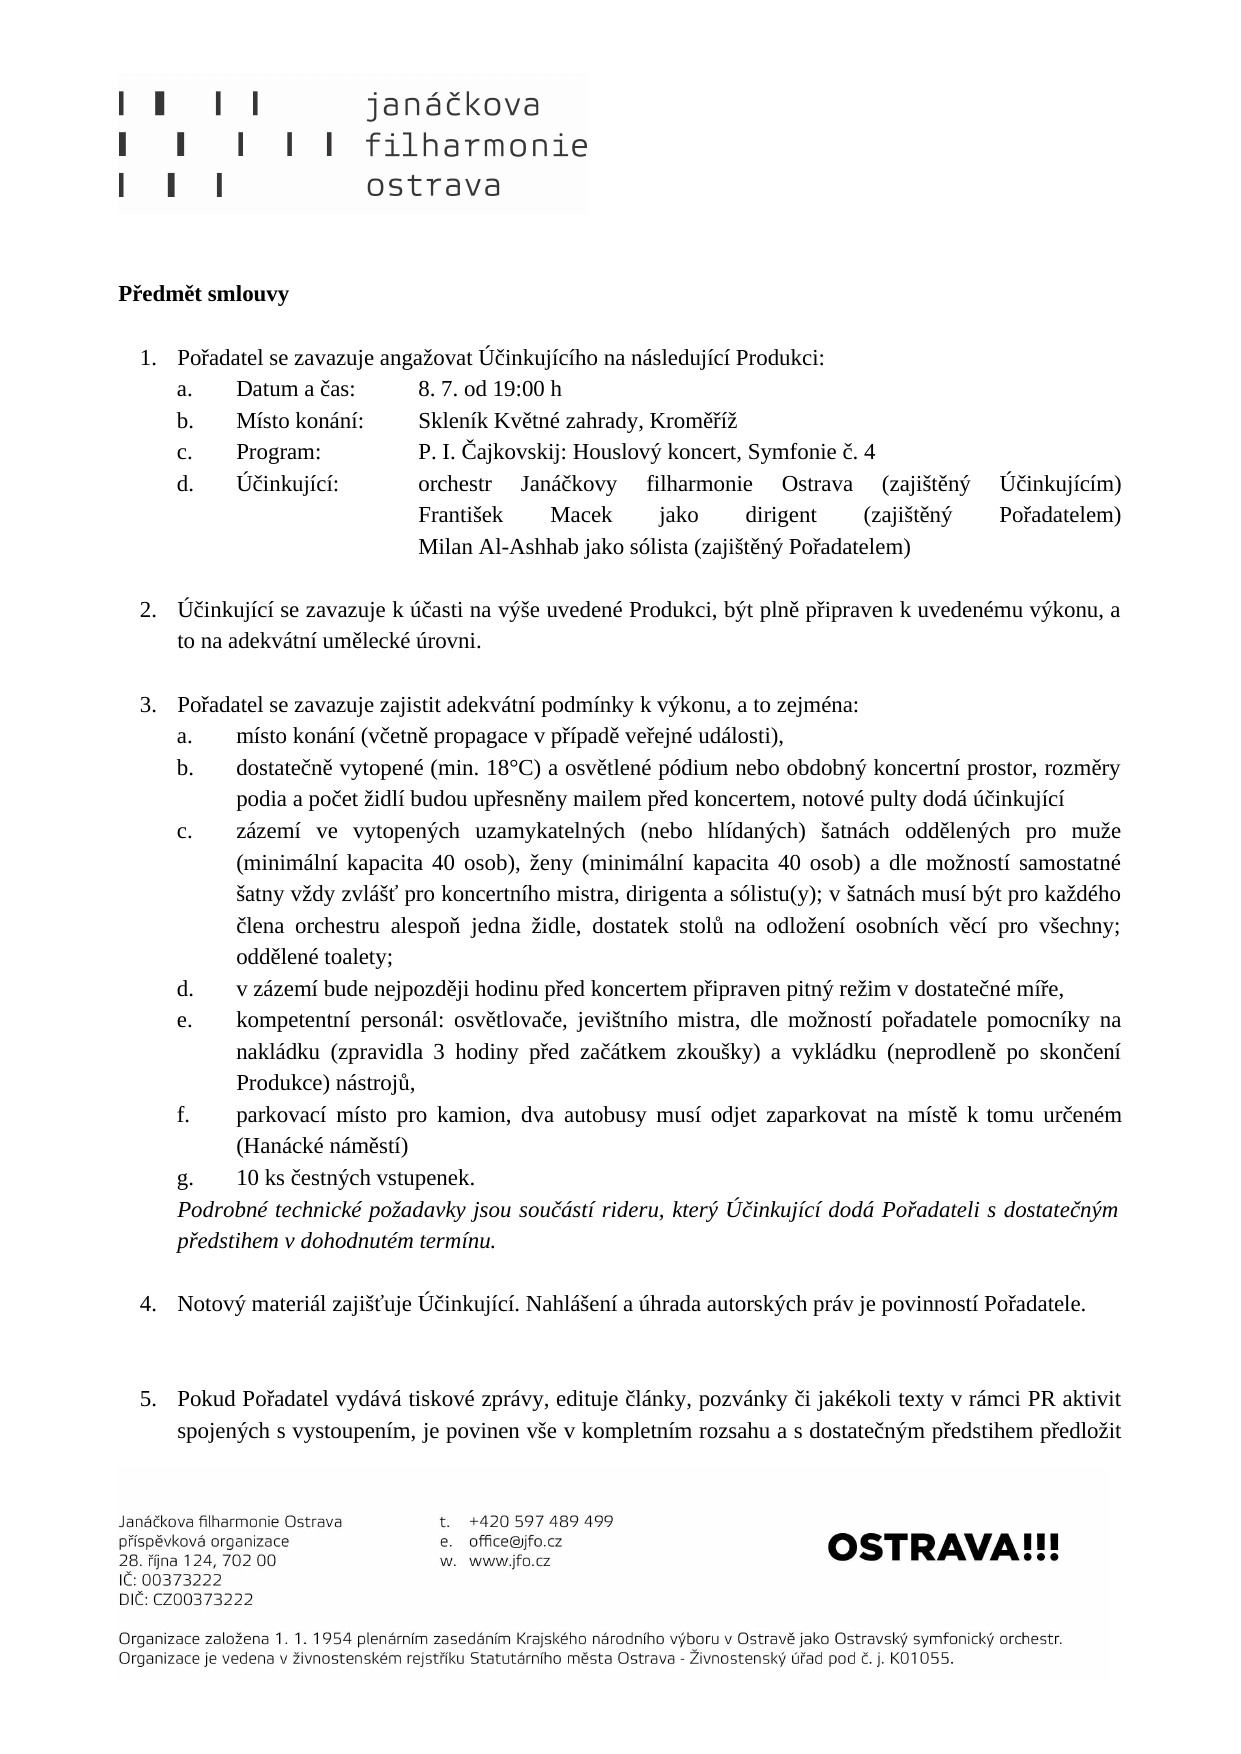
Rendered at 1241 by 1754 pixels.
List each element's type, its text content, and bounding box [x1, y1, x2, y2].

list místo konání (včetně propagace v případě veřejné události), [177, 722, 1122, 749]
list zázemí ve vytopených uzamykatelných (nebo hlídaných) šatnách oddělených pro muže (minimální kapacita 40 osob), ženy (minimální kapacita 40 osob) a dle možností samostatné šatny vždy zvlášť pro koncertního mistra, dirigenta a sólistu(y); v šatnách musí být pro každého člena orchestru alespoň jedna židle, dostatek stolů na odložení osobních věcí pro všechny; oddělené toalety; [177, 817, 1122, 969]
list Notový materiál zajišťuje Účinkující. Nahlášení a úhrada autorských práv je povinností Pořadatele. [139, 1290, 1122, 1317]
picture [118, 1466, 1110, 1681]
text Podrobné technické požadavky jsou součástí rideru, který Účinkující dodá Pořadateli s dostatečným předstihem v dohodnutém termínu. [177, 1196, 1122, 1254]
list Místo konání: Skleník Květné zahrady, Kroměříž [177, 407, 1122, 433]
list kompetentní personál: osvětlovače, jevištního mistra, dle možností pořadatele pomocníky na nakládku (zpravidla 3 hodiny před začátkem zkoušky) a vykládku (neprodleně po skončení Produkce) nástrojů, [177, 1006, 1122, 1096]
list Pořadatel se zavazuje angažovat Účinkujícího na následující Produkci: [139, 343, 1122, 370]
list dostatečně vytopené (min. 18°C) a osvětlené pódium nebo obdobný koncertní prostor, rozměry podia a počet židlí budou upřesněny mailem před koncertem, notové pulty dodá účinkující [177, 754, 1122, 812]
list Účinkující: orchestr Janáčkovy filharmonie Ostrava (zajištěný Účinkujícím) František Macek jako dirigent (zajištěný Pořadatelem) Milan Al-Ashhab jako sólista (zajištěný Pořadatelem) [177, 470, 1122, 559]
list Účinkující se zavazuje k účasti na výše uvedené Produkci, být plně připraven k uvedenému výkonu, a to na adekvátní umělecké úrovni. [139, 596, 1122, 654]
subtitle Předmět smlouvy [118, 280, 1122, 307]
list Pořadatel se zavazuje zajistit adekvátní podmínky k výkonu, a to zejména: [139, 691, 1122, 717]
list Program: P. I. Čajkovskij: Houslový koncert, Symfonie č. 4 [177, 438, 1122, 464]
list Datum a čas: 8. 7. od 19:00 h [177, 375, 1122, 401]
list 10 ks čestných vstupenek. [177, 1164, 1122, 1191]
list v zázemí bude nejpozději hodinu před koncertem připraven pitný režim v dostatečné míře, [177, 975, 1122, 1001]
list parkovací místo pro kamion, dva autobusy musí odjet zaparkovat na místě k tomu určeném (Hanácké náměstí) [177, 1101, 1122, 1159]
picture [118, 73, 589, 215]
